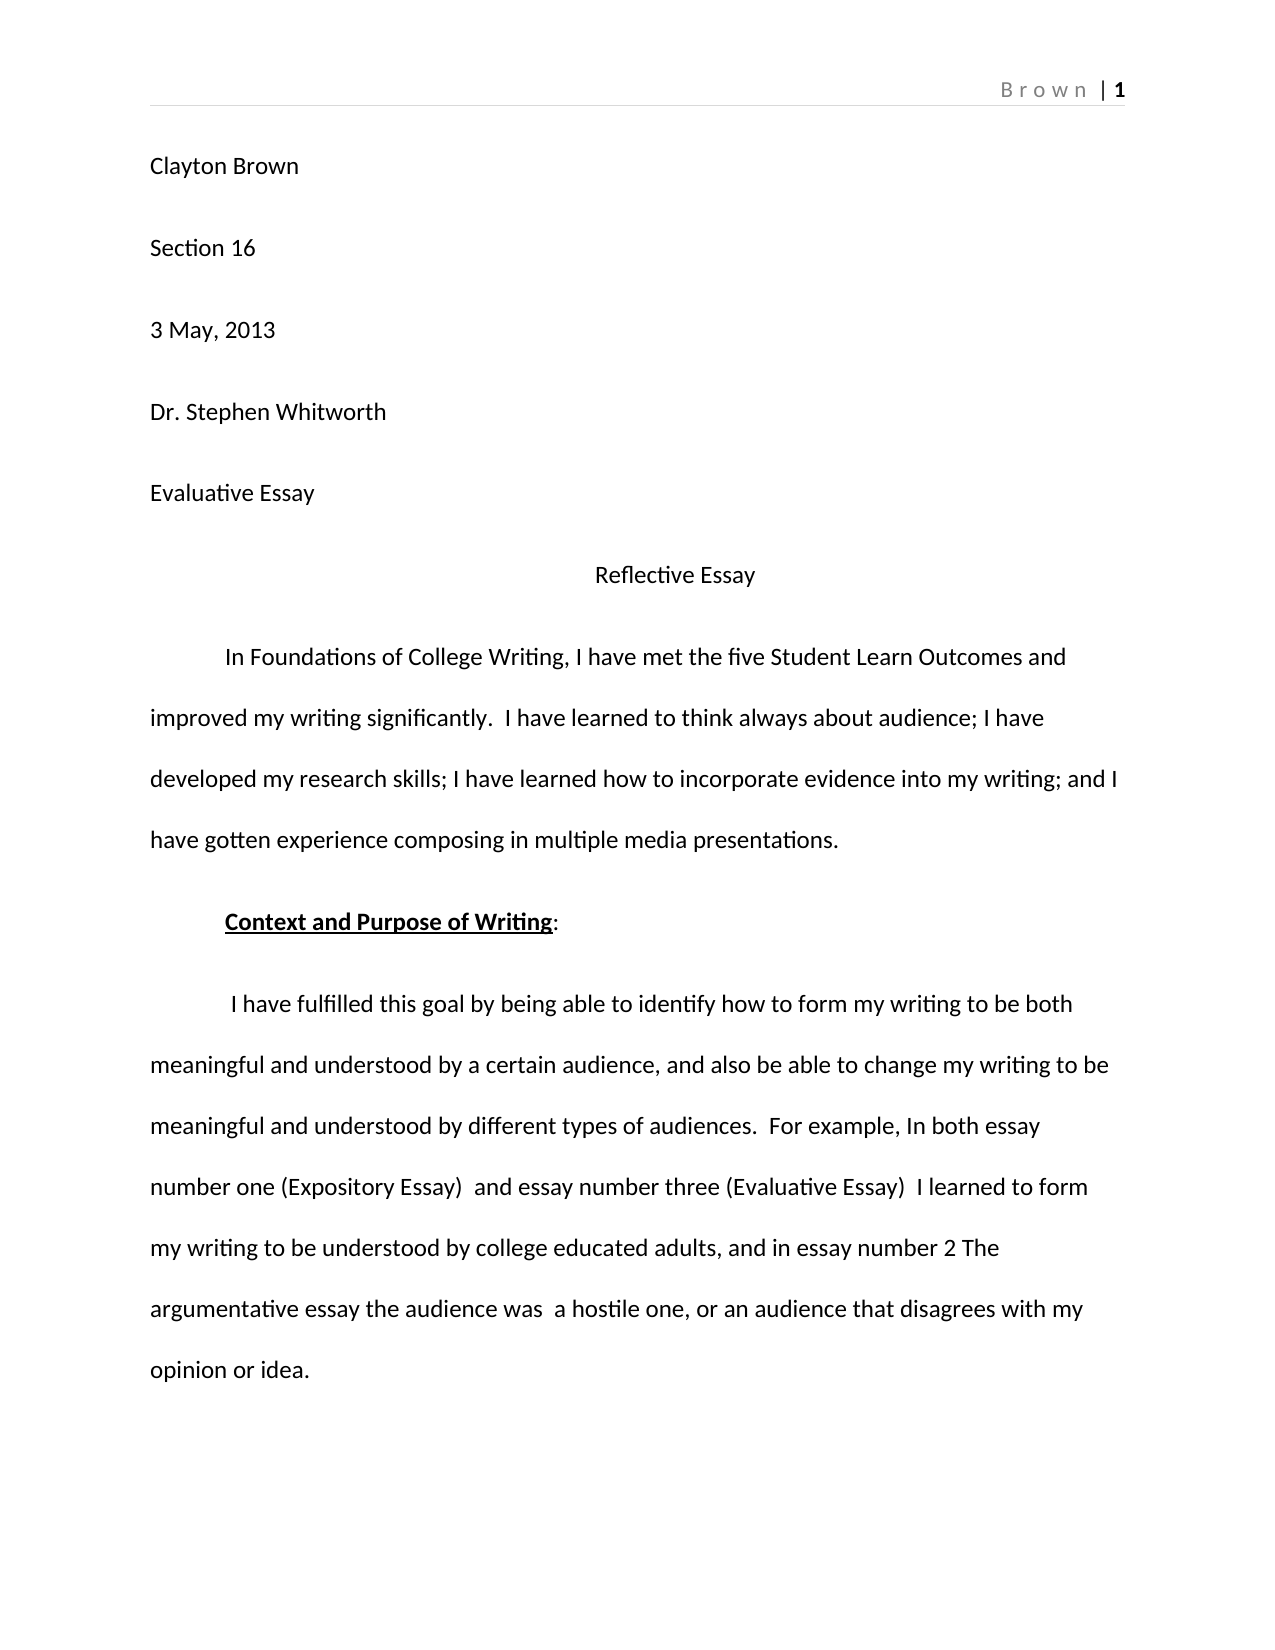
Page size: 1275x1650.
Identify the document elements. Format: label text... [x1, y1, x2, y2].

text Context and Purpose of Writing: [150, 906, 1125, 937]
text Clayton Brown [150, 150, 1125, 181]
text Dr. Stephen Whitworth [150, 396, 1125, 426]
text 3 May, 2013 [150, 314, 1125, 344]
text Section 16 [150, 232, 1125, 262]
text Evaluative Essay [150, 477, 1125, 508]
text Reflective Essay [150, 559, 1125, 590]
text I have fulfilled this goal by being able to identify how to form my writing to be both meaningful and understood by a certain audience, and also be able to change my writing to be meaningful and understood by different types of audiences. For example, In both essay number one (Expository Essay) and essay number three (Evaluative Essay) I learned to form my writing to be understood by college educated adults, and in essay number 2 The argumentative essay the audience was a hostile one, or an audience that disagrees with my opinion or idea. [150, 988, 1125, 1385]
text In Foundations of College Writing, I have met the five Student Learn Outcomes and improved my writing significantly. I have learned to think always about audience; I have developed my research skills; I have learned how to incorporate evidence into my writing; and I have gotten experience composing in multiple media presentations. [150, 641, 1125, 855]
